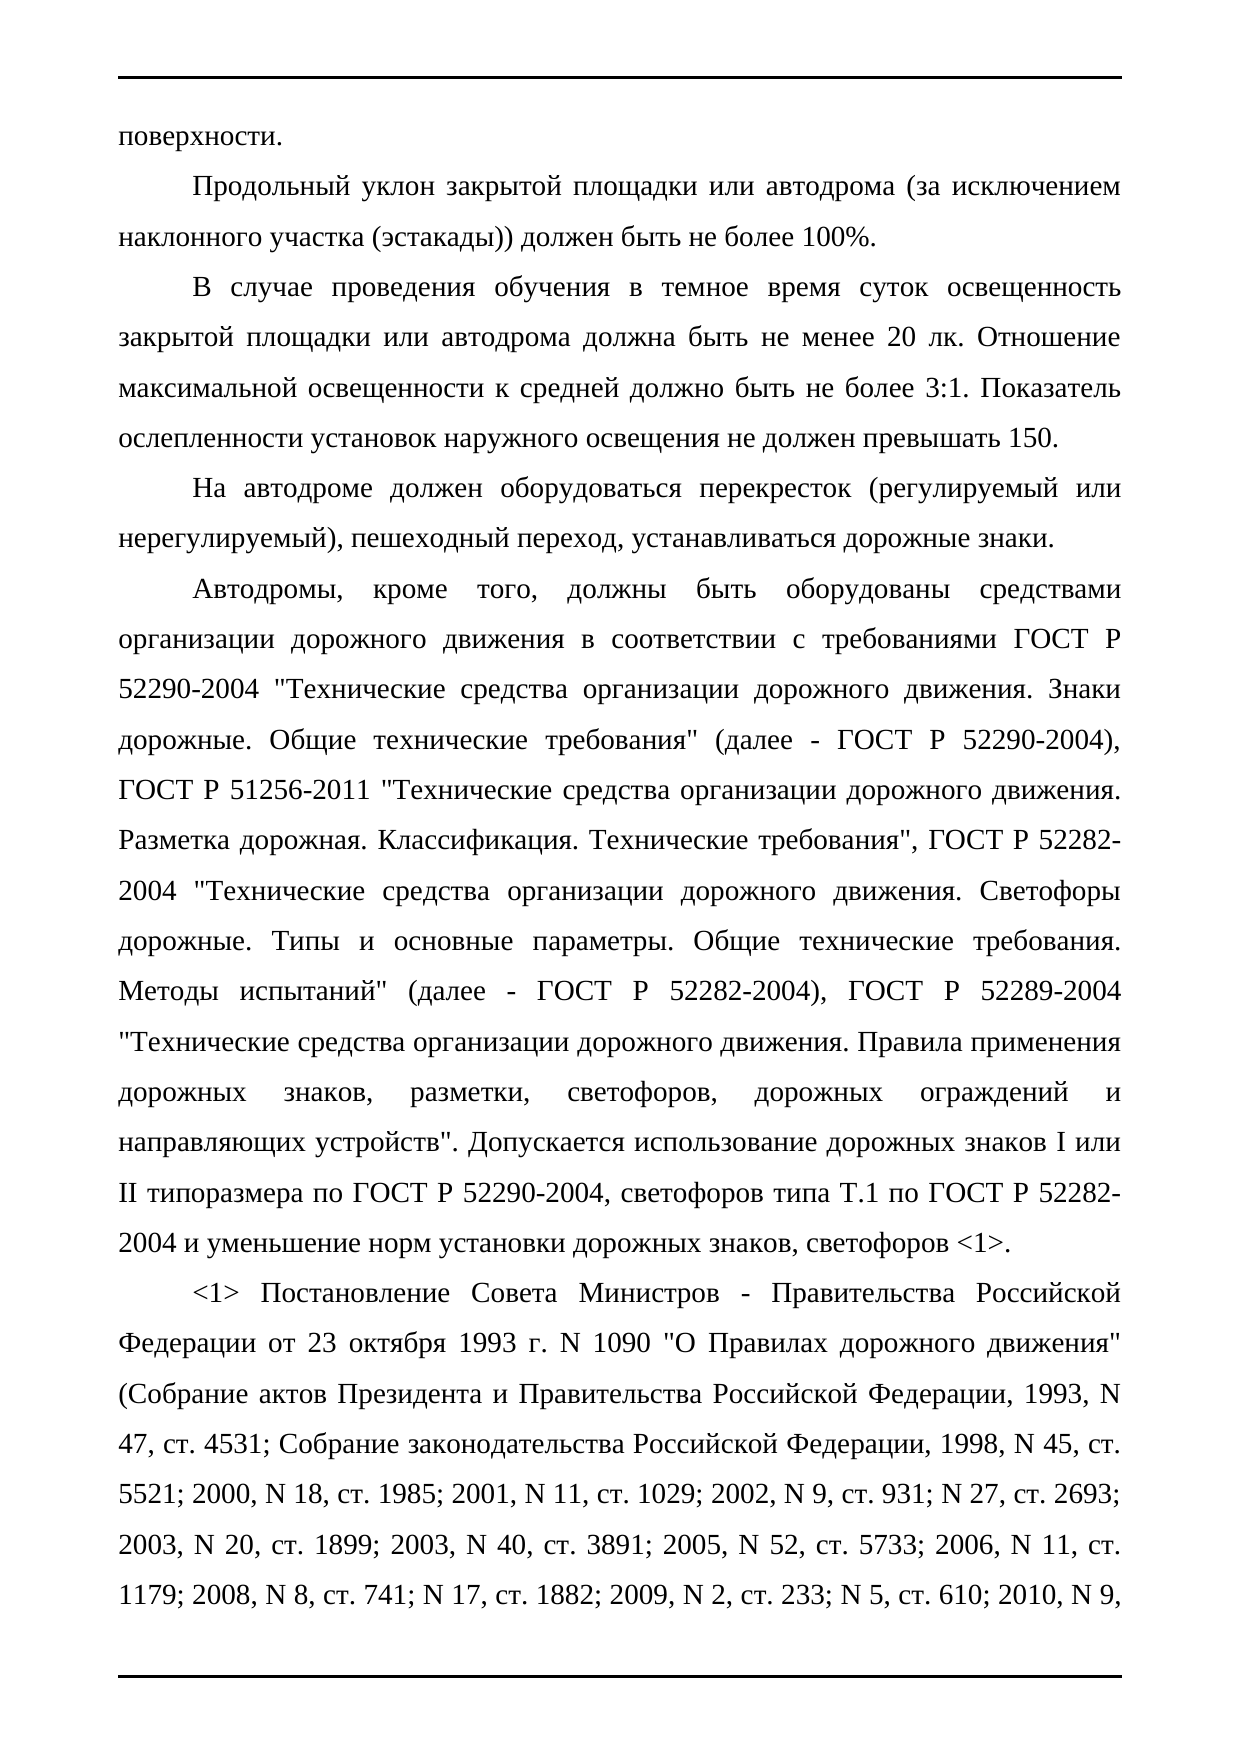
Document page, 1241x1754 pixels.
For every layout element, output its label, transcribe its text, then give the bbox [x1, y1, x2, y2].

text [118, 1275, 1122, 1611]
text В случае проведения обучения в темное время суток освещенность закрытой площадки или автодрома должна быть не менее 20 лк. Отношение максимальной освещенности к средней должно быть не более 3:1. Показатель ослепленности установок наружного освещения не должен превышать 150. [118, 269, 1122, 453]
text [118, 118, 1122, 152]
text На автодроме должен оборудоваться перекресток (регулируемый или нерегулируемый), пешеходный переход, устанавливаться дорожные знаки. [118, 470, 1122, 554]
text Продольный уклон закрытой площадки или автодрома (за исключением наклонного участка (эстакады)) должен быть не более 100%. [118, 168, 1122, 252]
text Автодромы, кроме того, должны быть оборудованы средствами организации дорожного движения в соответствии с требованиями ГОСТ Р 52290-2004 "Технические средства организации дорожного движения. Знаки дорожные. Общие технические требования" (далее - ГОСТ Р 52290-2004), ГОСТ Р 51256-2011 "Технические средства организации дорожного движения. Разметка дорожная. Классификация. Технические требования", ГОСТ Р 52282-2004 "Технические средства организации дорожного движения. Светофоры дорожные. Типы и основные параметры. Общие технические требования. Методы испытаний" (далее - ГОСТ Р 52282-2004), ГОСТ Р 52289-2004 "Технические средства организации дорожного движения. Правила применения дорожных знаков, разметки, светофоров, дорожных ограждений и направляющих устройств". Допускается использование дорожных знаков I или II типоразмера по ГОСТ Р 52290-2004, светофоров типа Т.1 по ГОСТ Р 52282-2004 и уменьшение норм установки дорожных знаков, светофоров <1>. [118, 571, 1122, 1258]
